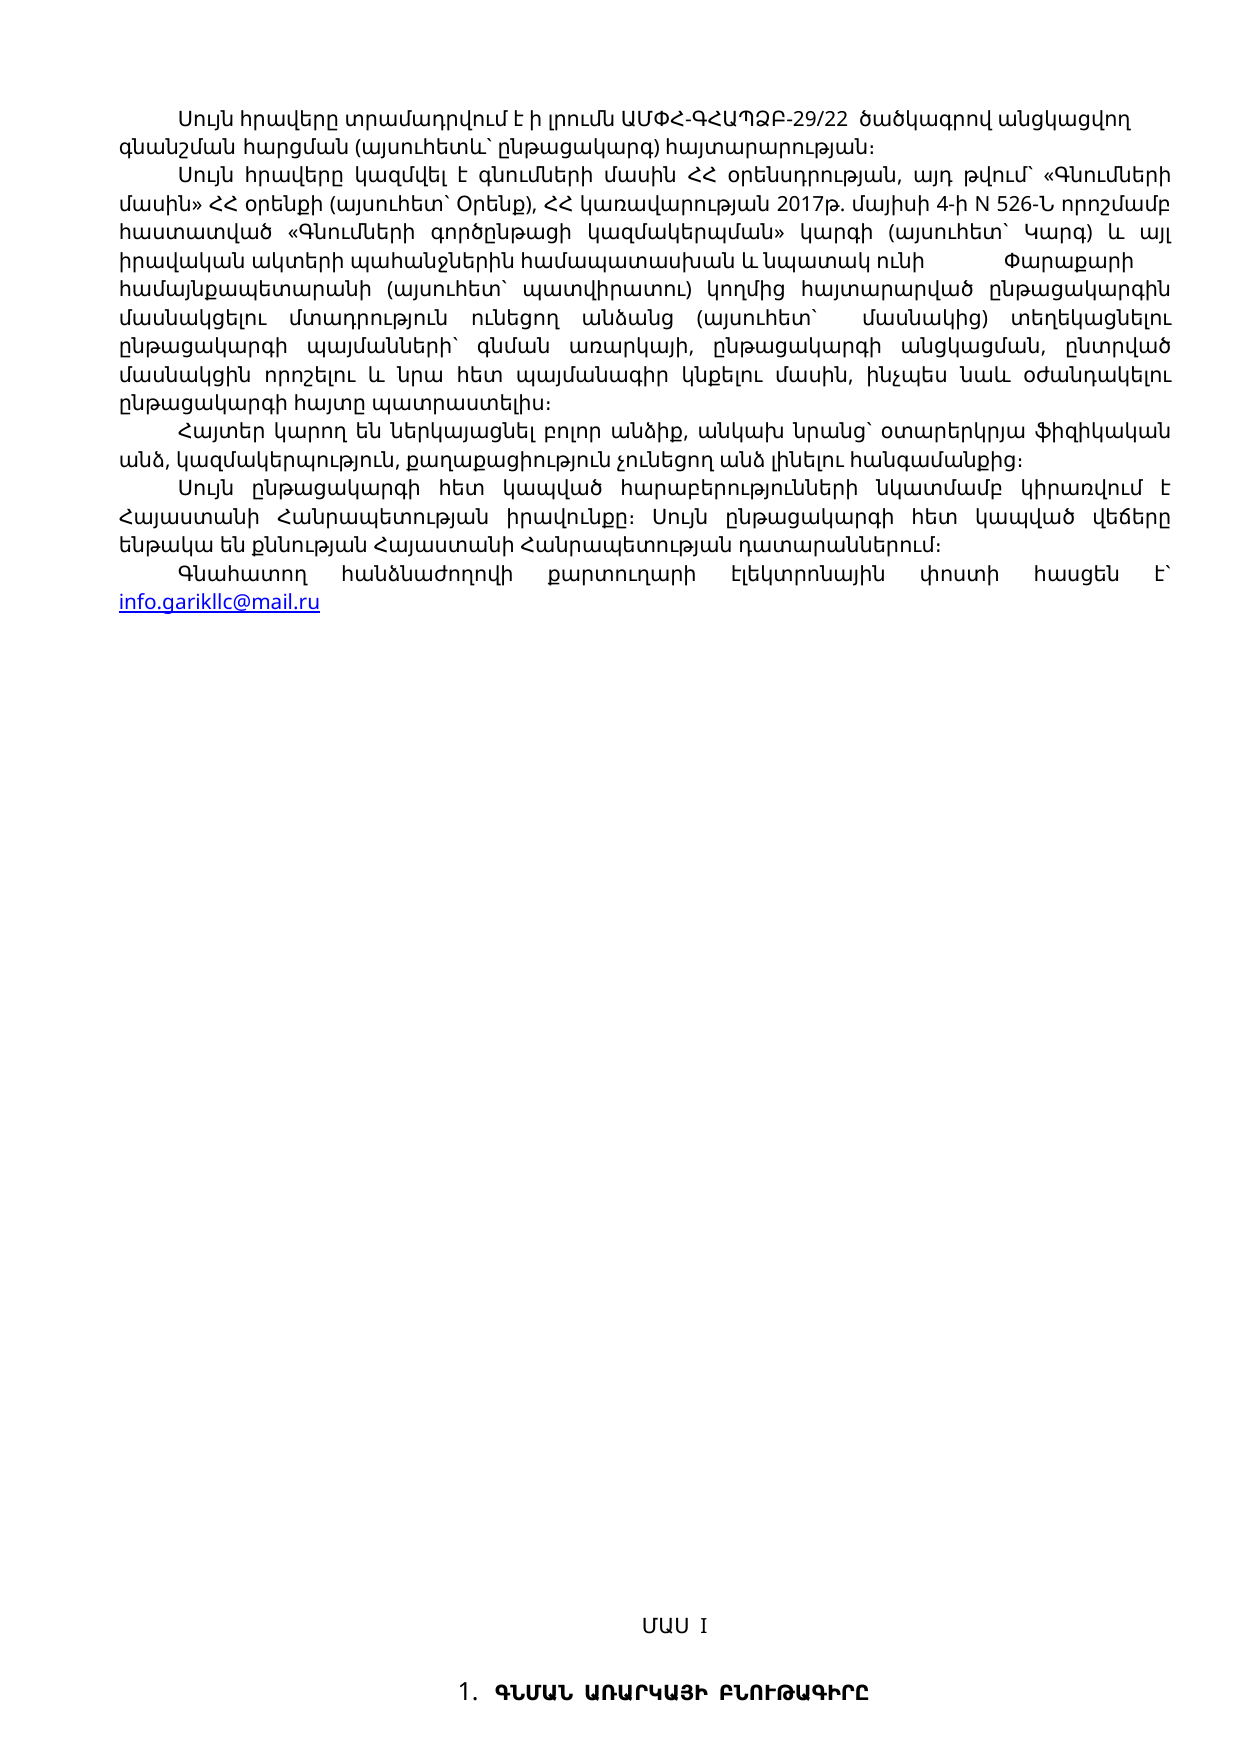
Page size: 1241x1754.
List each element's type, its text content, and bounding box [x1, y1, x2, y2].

list ԳՆՄԱՆ ԱՌԱՐԿԱՅԻ ԲՆՈՒԹԱԳԻՐԸ [156, 1673, 1171, 1707]
text Հայտեր կարող են ներկայացնել բոլոր անձիք, անկախ նրանց` օտարերկրյա ֆիզիկական անձ, կազմակերպություն, քաղաքացիություն չունեցող անձ լինելու հանգամանքից։ [118, 417, 1171, 473]
text Սույն ընթացակարգի հետ կապված հարաբերությունների նկատմամբ կիրառվում է Հայաստանի Հանրապետության իրավունքը։ Սույն ընթացակարգի հետ կապված վեճերը ենթակա են քննության Հայաստանի Հանրապետության դատարաններում։ [118, 473, 1171, 559]
text Գնահատող հանձնաժողովի քարտուղարի էլեկտրոնային փոստի հասցեն է` info.garikllc@mail.ru [118, 559, 1171, 616]
text Սույն հրավերը տրամադրվում է ի լրումն ԱՄՓՀ-ԳՀԱՊՁԲ-29/22 ծածկագրով անցկացվող գնանշման հարցման (այսուհետև` ընթացակարգ) հայտարարության։ [118, 104, 1171, 161]
text ՄԱՍ I [118, 1611, 1171, 1639]
text Սույն հրավերը կազմվել է գնումների մասին ՀՀ օրենսդրության, այդ թվում` «Գնումների մասին» ՀՀ օրենքի (այսուհետ` Օրենք), ՀՀ կառավարության 2017թ. մայիսի 4-ի N 526-Ն որոշմամբ հաստատված «Գնումների գործընթացի կազմակերպման» կարգի (այսուհետ` Կարգ) և այլ իրավական ակտերի պահանջներին համապատասխան և նպատակ ունի Փարաքարի համայնքապետարանի (այսուհետ` պատվիրատու) կողմից հայտարարված ընթացակարգին մասնակցելու մտադրություն ունեցող անձանց (այսուհետ` մասնակից) տեղեկացնելու ընթացակարգի պայմանների` գնման առարկայի, ընթացակարգի անցկացման, ընտրված մասնակցին որոշելու և նրա հետ պայմանագիր կնքելու մասին, ինչպես նաև օժանդակելու ընթացակարգի հայտը պատրաստելիս։ [118, 161, 1171, 417]
